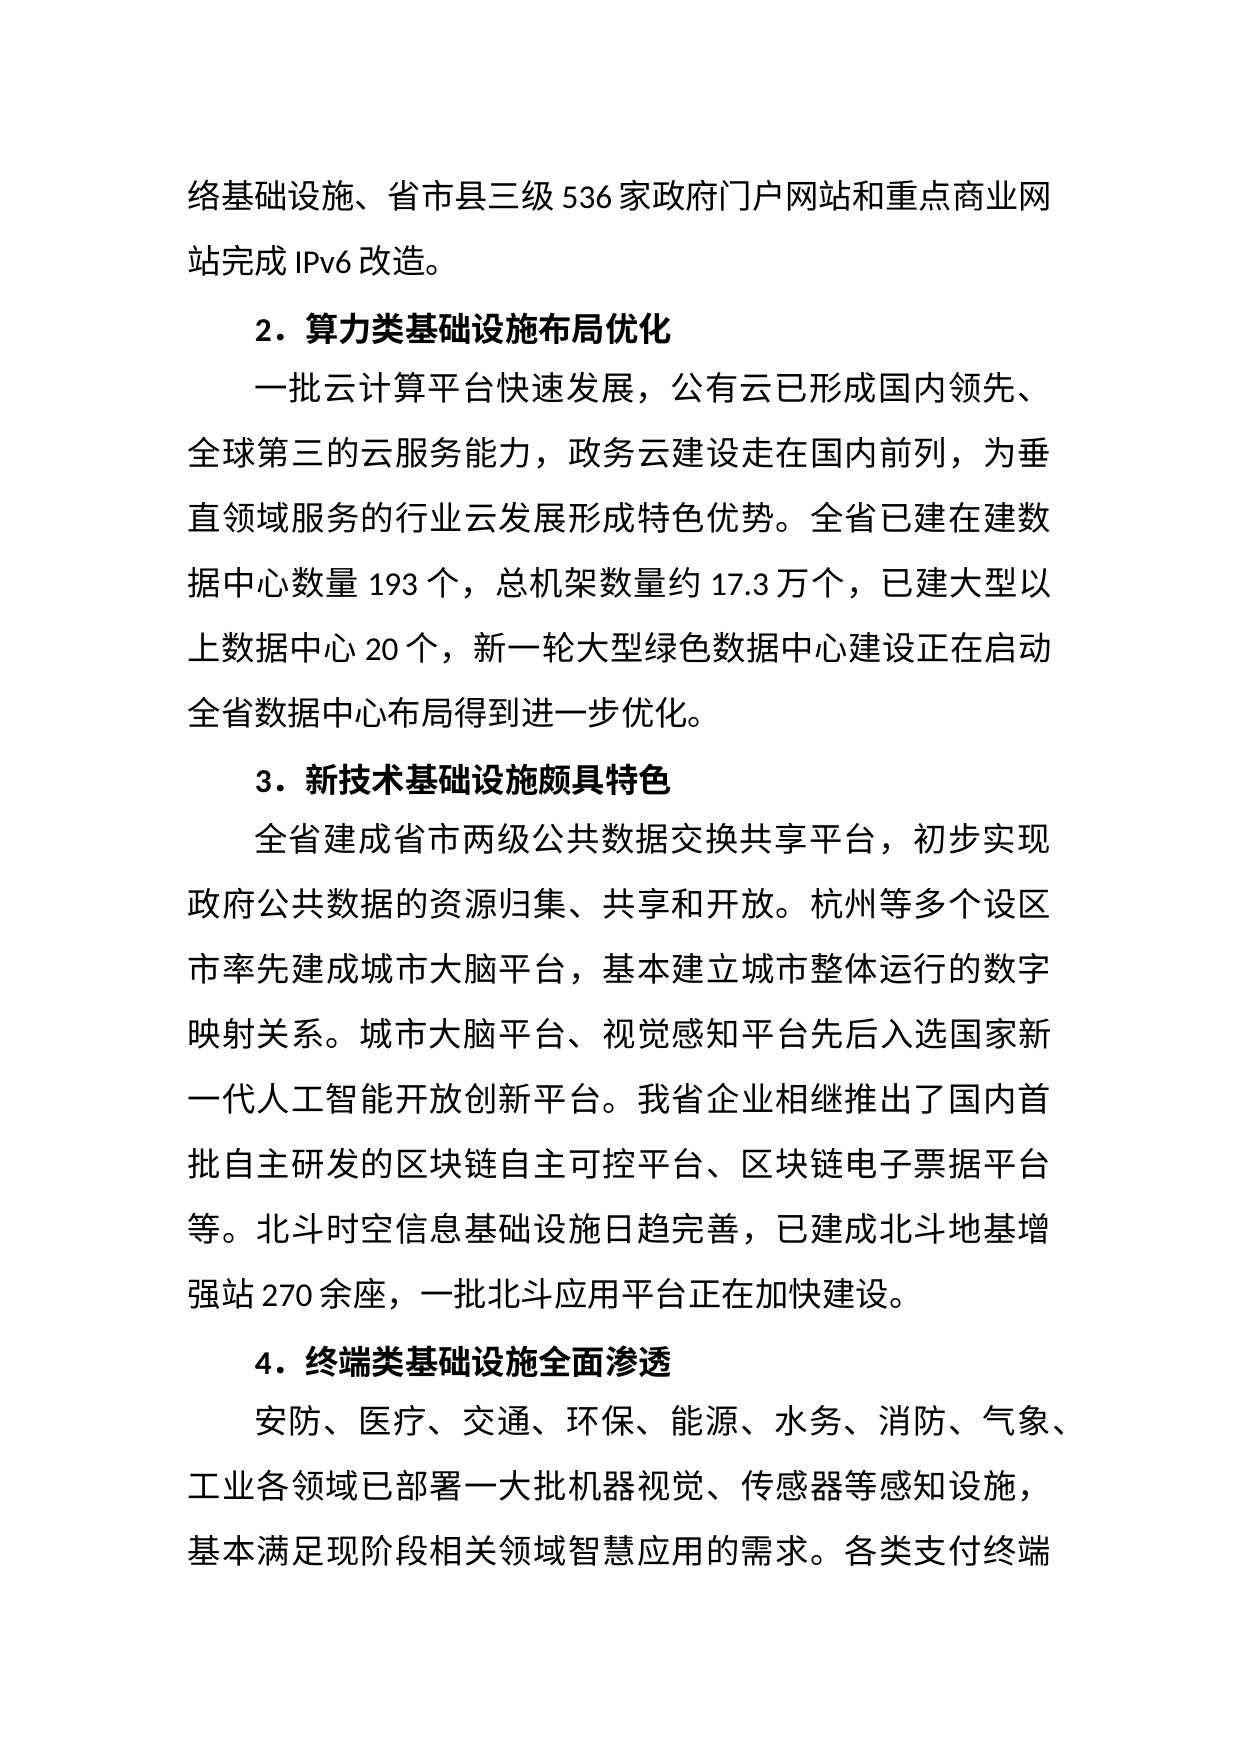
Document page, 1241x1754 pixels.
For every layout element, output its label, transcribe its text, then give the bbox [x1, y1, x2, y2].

text 全省建成省市两级公共数据交换共享平台，初步实现政府公共数据的资源归集、共享和开放。杭州等多个设区市率先建成城市大脑平台，基本建立城市整体运行的数字映射关系。城市大脑平台、视觉感知平台先后入选国家新一代人工智能开放创新平台。我省企业相继推出了国内首批自主研发的区块链自主可控平台、区块链电子票据平台等。北斗时空信息基础设施日趋完善，已建成北斗地基增强站270余座，一批北斗应用平台正在加快建设。 [187, 805, 1053, 1325]
text 4．终端类基础设施全面渗透 [187, 1325, 1053, 1386]
text 2．算力类基础设施布局优化 [187, 292, 1053, 353]
text 3．新技术基础设施颇具特色 [187, 743, 1053, 805]
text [187, 162, 1053, 292]
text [187, 1386, 1053, 1581]
text 一批云计算平台快速发展，公有云已形成国内领先、全球第三的云服务能力，政务云建设走在国内前列，为垂直领域服务的行业云发展形成特色优势。全省已建在建数据中心数量193个，总机架数量约17.3万个，已建大型以上数据中心20个，新一轮大型绿色数据中心建设正在启动，全省数据中心布局得到进一步优化。 [187, 353, 1053, 743]
